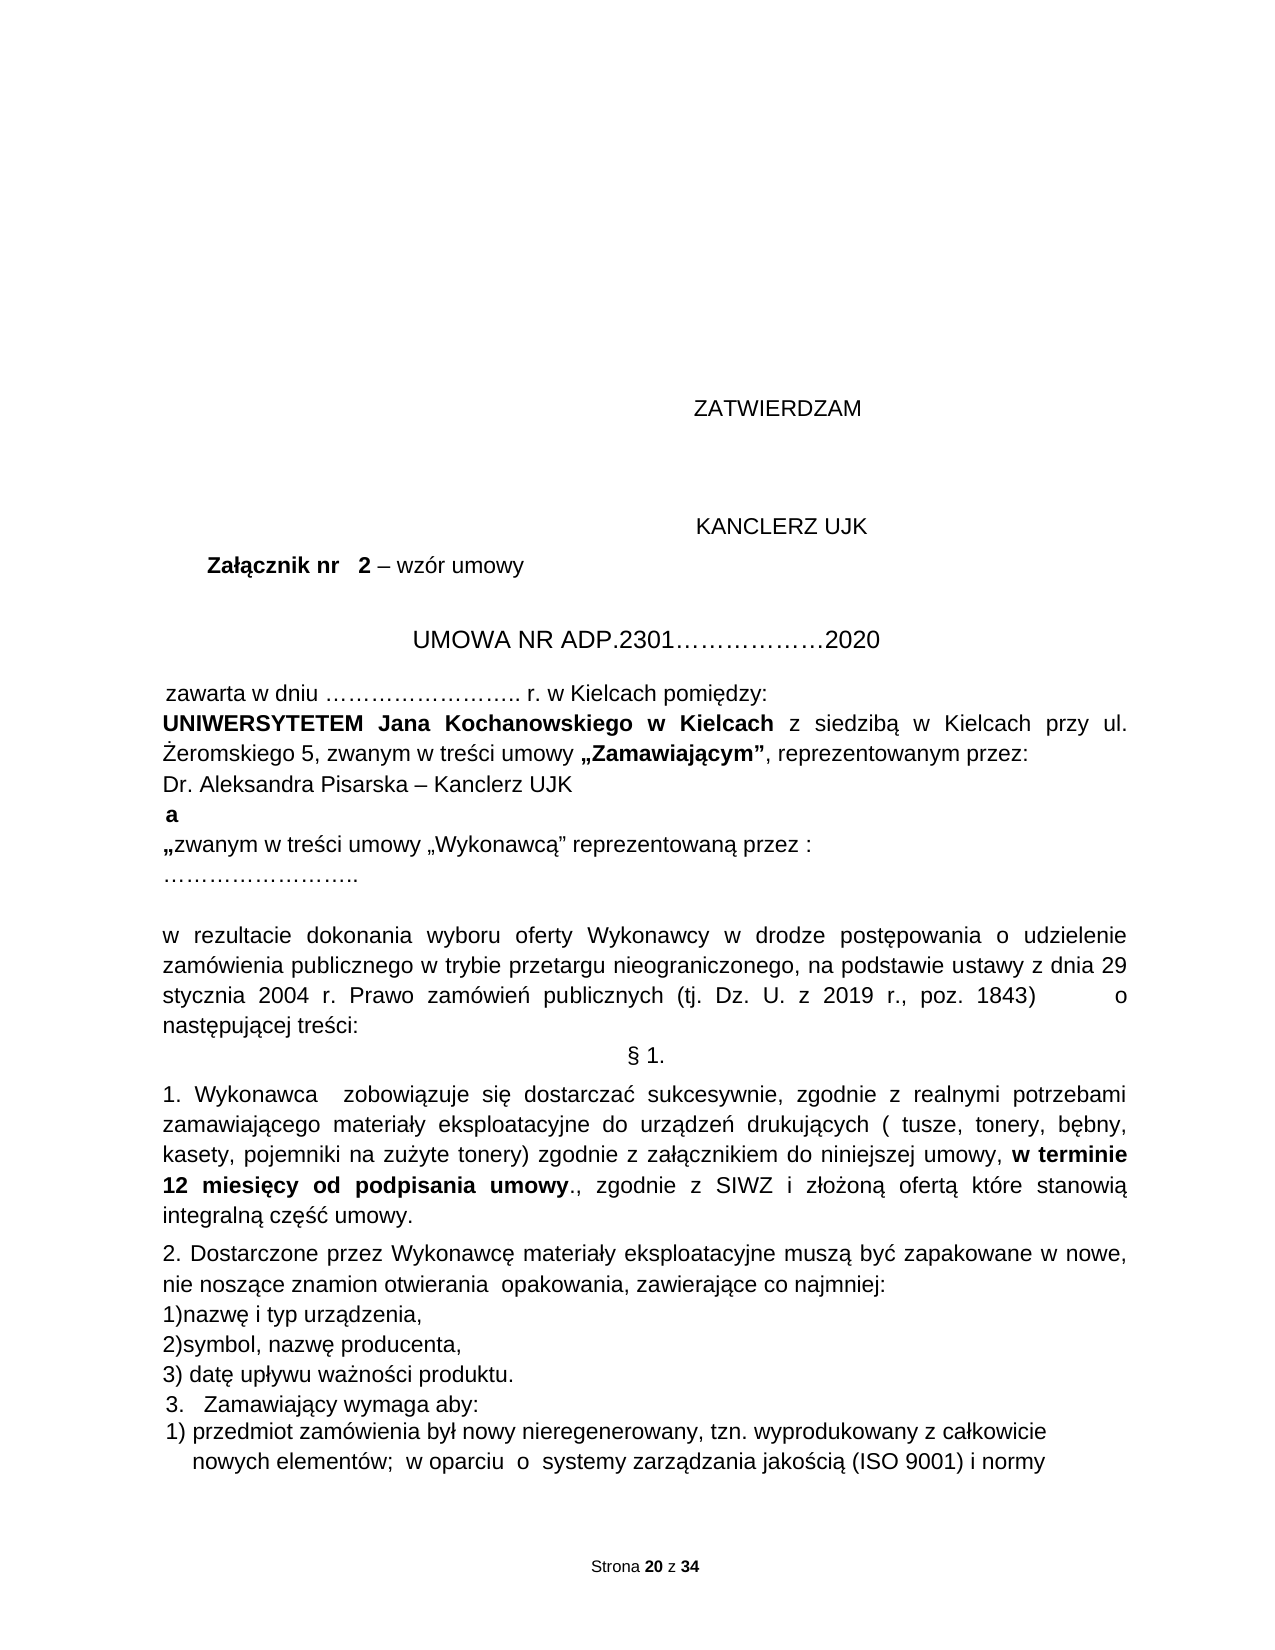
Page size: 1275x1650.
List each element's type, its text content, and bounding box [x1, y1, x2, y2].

text w rezultacie dokonania wyboru oferty Wykonawcy w drodze postępowania o udzielenie zamówienia publicznego w trybie przetargu nieograniczonego, na podstawie ustawy z dnia 29 stycznia 2004 r. Prawo zamówień publicznych (tj. Dz. U. z 2019 r., poz. 1843) o następującej treści: [162, 922, 1127, 1039]
text 1)nazwę i typ urządzenia, [162, 1301, 1127, 1327]
text zawarta w dniu …………………….. r. w Kielcach pomiędzy: [165, 680, 1127, 706]
text UMOWA NR ADP.2301………………2020 [165, 625, 1127, 654]
text 3) datę upływu ważności produktu. [162, 1361, 1127, 1388]
text § 1. [162, 1042, 1127, 1069]
list KANCLERZ UJK [237, 513, 1127, 539]
text Załącznik nr 2 – wzór umowy [207, 552, 1127, 579]
text 2. Dostarczone przez Wykonawcę materiały eksploatacyjne muszą być zapakowane w nowe, nie noszące znamion otwierania opakowania, zawierające co najmniej: [162, 1240, 1127, 1297]
text UNIWERSYTETEM Jana Kochanowskiego w Kielcach z siedzibą w Kielcach przy ul. Żeromskiego 5, zwanym w treści umowy „Zamawiającym”, reprezentowanym przez: [162, 710, 1127, 767]
text „zwanym w treści umowy „Wykonawcą” reprezentowaną przez : [162, 831, 1127, 857]
text a [165, 801, 1127, 827]
text …………………….. [162, 861, 1127, 888]
text 1. Wykonawca zobowiązuje się dostarczać sukcesywnie, zgodnie z realnymi potrzebami zamawiającego materiały eksploatacyjne do urządzeń drukujących ( tusze, tonery, bębny, kasety, pojemniki na zużyte tonery) zgodnie z załącznikiem do niniejszej umowy, w terminie 12 miesięcy od podpisania umowy., zgodnie z SIWZ i złożoną ofertą które stanowią integralną część umowy. [162, 1081, 1127, 1228]
text 2)symbol, nazwę producenta, [162, 1331, 1127, 1357]
text Dr. Aleksandra Pisarska – Kanclerz UJK [162, 771, 1127, 797]
text 3. Zamawiający wymaga aby: [165, 1391, 1127, 1418]
list ZATWIERDZAM [237, 394, 1127, 421]
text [165, 1418, 1127, 1474]
